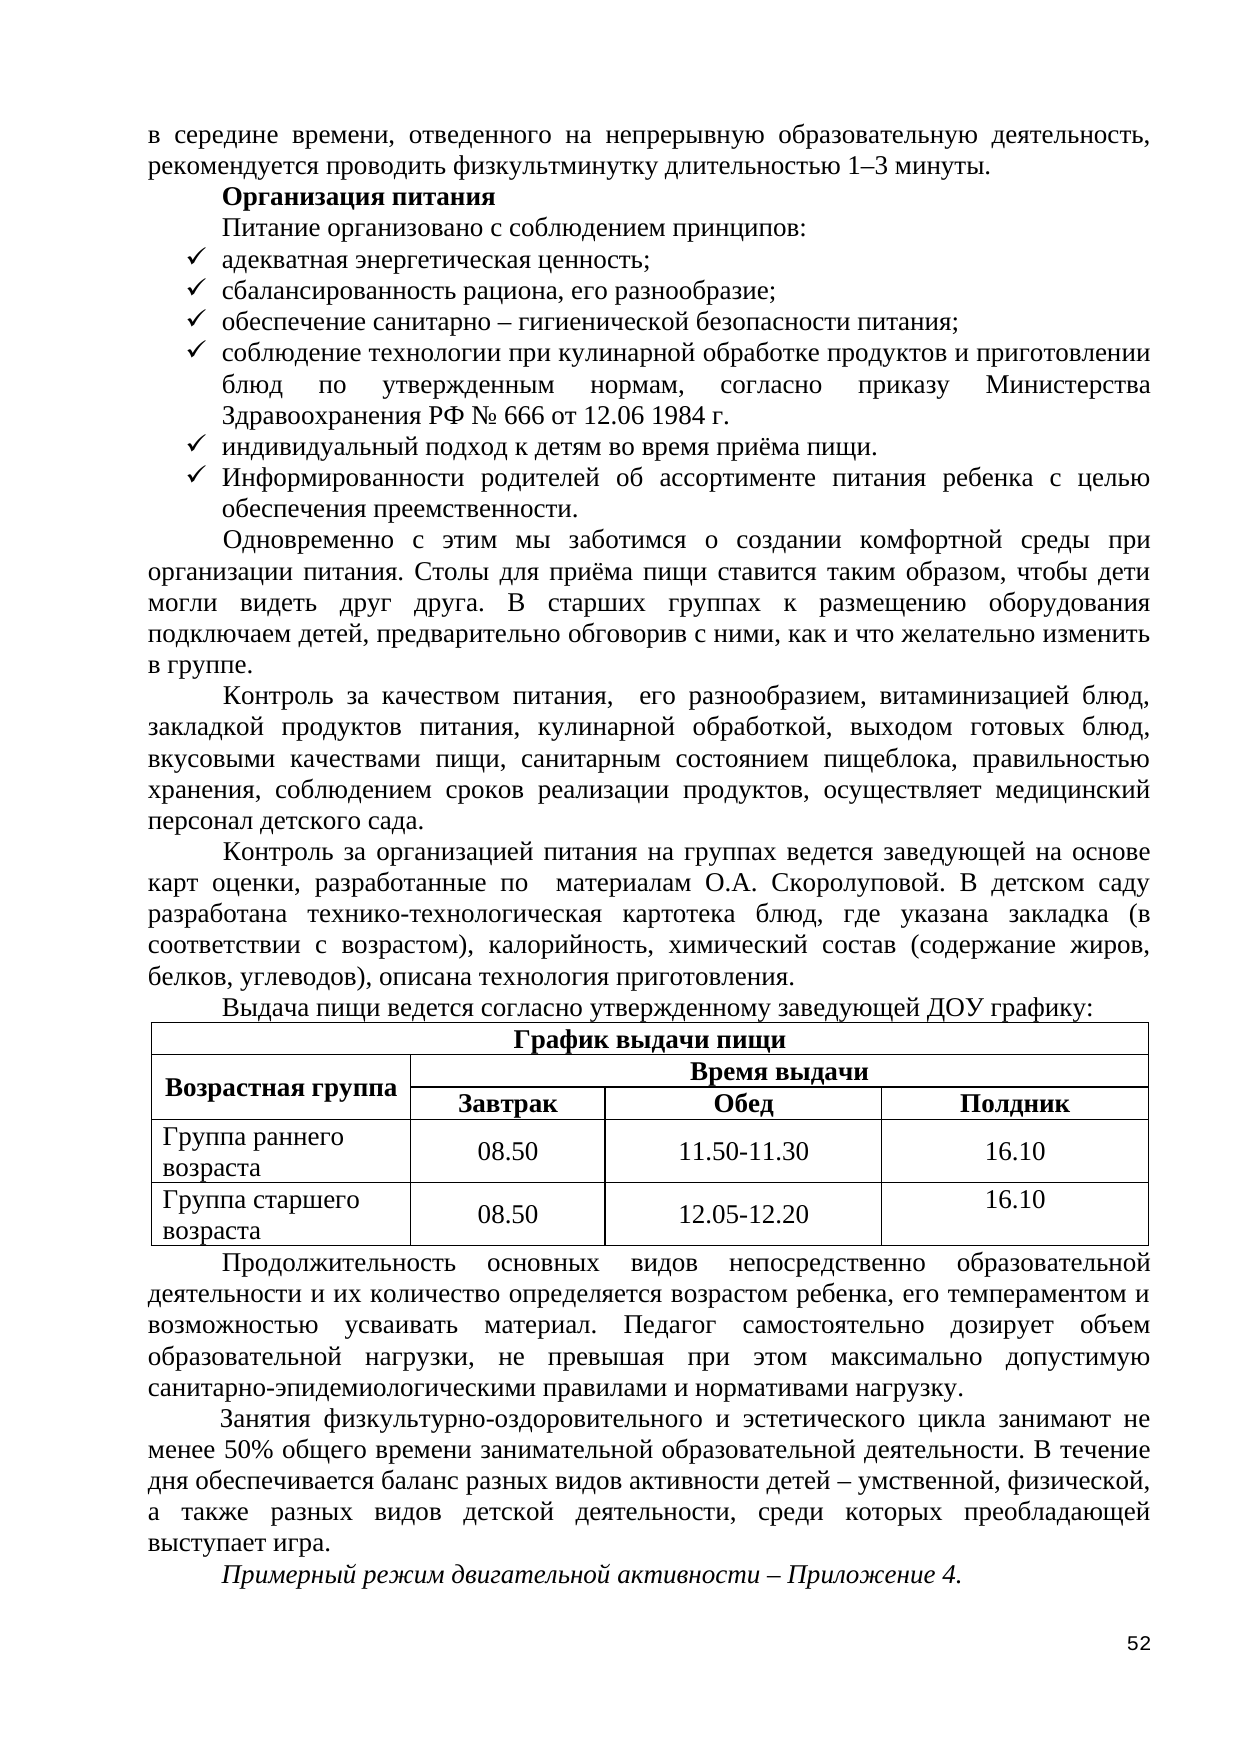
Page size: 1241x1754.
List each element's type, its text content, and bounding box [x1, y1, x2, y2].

table_cell Обед [606, 1088, 881, 1118]
table_cell Группа раннего возраста [152, 1120, 410, 1182]
table_cell 16.10 [882, 1120, 1148, 1182]
list соблюдение технологии при кулинарной обработке продуктов и приготовлении блюд по утвержденным нормам, согласно приказу Министерства Здравоохранения РФ № 666 от 12.06 1984 г. [185, 336, 1152, 430]
table_cell Завтрак [411, 1088, 604, 1118]
table_header График выдачи пищи [152, 1023, 1148, 1054]
table_cell 08.50 [411, 1183, 604, 1245]
text Выдача пищи ведется согласно утвержденному заведующей ДОУ графику: [148, 991, 1152, 1022]
text Продолжительность основных видов непосредственно образовательной деятельности и их количество определяется возрастом ребенка, его темпераментом и возможностью усваивать материал. Педагог самостоятельно дозирует объем образовательной нагрузки, не превышая при этом максимально допустимую санитарно-эпидемиологическими правилами и нормативами нагрузку. [148, 1246, 1152, 1402]
table_cell Время выдачи [411, 1055, 1148, 1086]
table_cell 11.50-11.30 [606, 1120, 881, 1182]
list адекватная энергетическая ценность; [185, 243, 1152, 274]
text Одновременно с этим мы заботимся о создании комфортной среды при организации питания. Столы для приёма пищи ставится таким образом, чтобы дети могли видеть друг друга. В старших группах к размещению оборудования подключаем детей, предварительно обговорив с ними, как и что желательно изменить в группе. [148, 524, 1152, 679]
text Организация питания [148, 180, 1152, 212]
text Контроль за качеством питания, его разнообразием, витаминизацией блюд, закладкой продуктов питания, кулинарной обработкой, выходом готовых блюд, вкусовыми качествами пищи, санитарным состоянием пищеблока, правильностью хранения, соблюдением сроков реализации продуктов, осуществляет медицинский персонал детского сада. [148, 679, 1152, 835]
text Питание организовано с соблюдением принципов: [148, 212, 1152, 243]
list Информированности родителей об ассортименте питания ребенка с целью обеспечения преемственности. [185, 461, 1152, 524]
list индивидуальный подход к детям во время приёма пищи. [185, 430, 1152, 461]
table_cell Возрастная группа [152, 1055, 410, 1118]
list сбалансированность рациона, его разнообразие; [185, 274, 1152, 305]
table_cell 08.50 [411, 1120, 604, 1182]
table_cell 16.10 [882, 1183, 1148, 1245]
table_cell Группа старшего возраста [152, 1183, 410, 1245]
table_cell 12.05-12.20 [606, 1183, 881, 1245]
text Примерный режим двигательной активности – Приложение 4. [148, 1558, 1152, 1589]
list обеспечение санитарно – гигиенической безопасности питания; [185, 305, 1152, 336]
text Занятия физкультурно-оздоровительного и эстетического цикла занимают не менее 50% общего времени занимательной образовательной деятельности. В течение дня обеспечивается баланс разных видов активности детей – умственной, физической, а также разных видов детской деятельности, среди которых преобладающей выступает игра. [148, 1402, 1152, 1558]
table_cell Полдник [882, 1088, 1148, 1118]
text Контроль за организацией питания на группах ведется заведующей на основе карт оценки, разработанные по материалам О.А. Скоролуповой. В детском саду разработана технико-технологическая картотека блюд, где указана закладка (в соответствии с возрастом), калорийность, химический состав (содержание жиров, белков, углеводов), описана технология приготовления. [148, 835, 1152, 991]
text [148, 118, 1152, 180]
